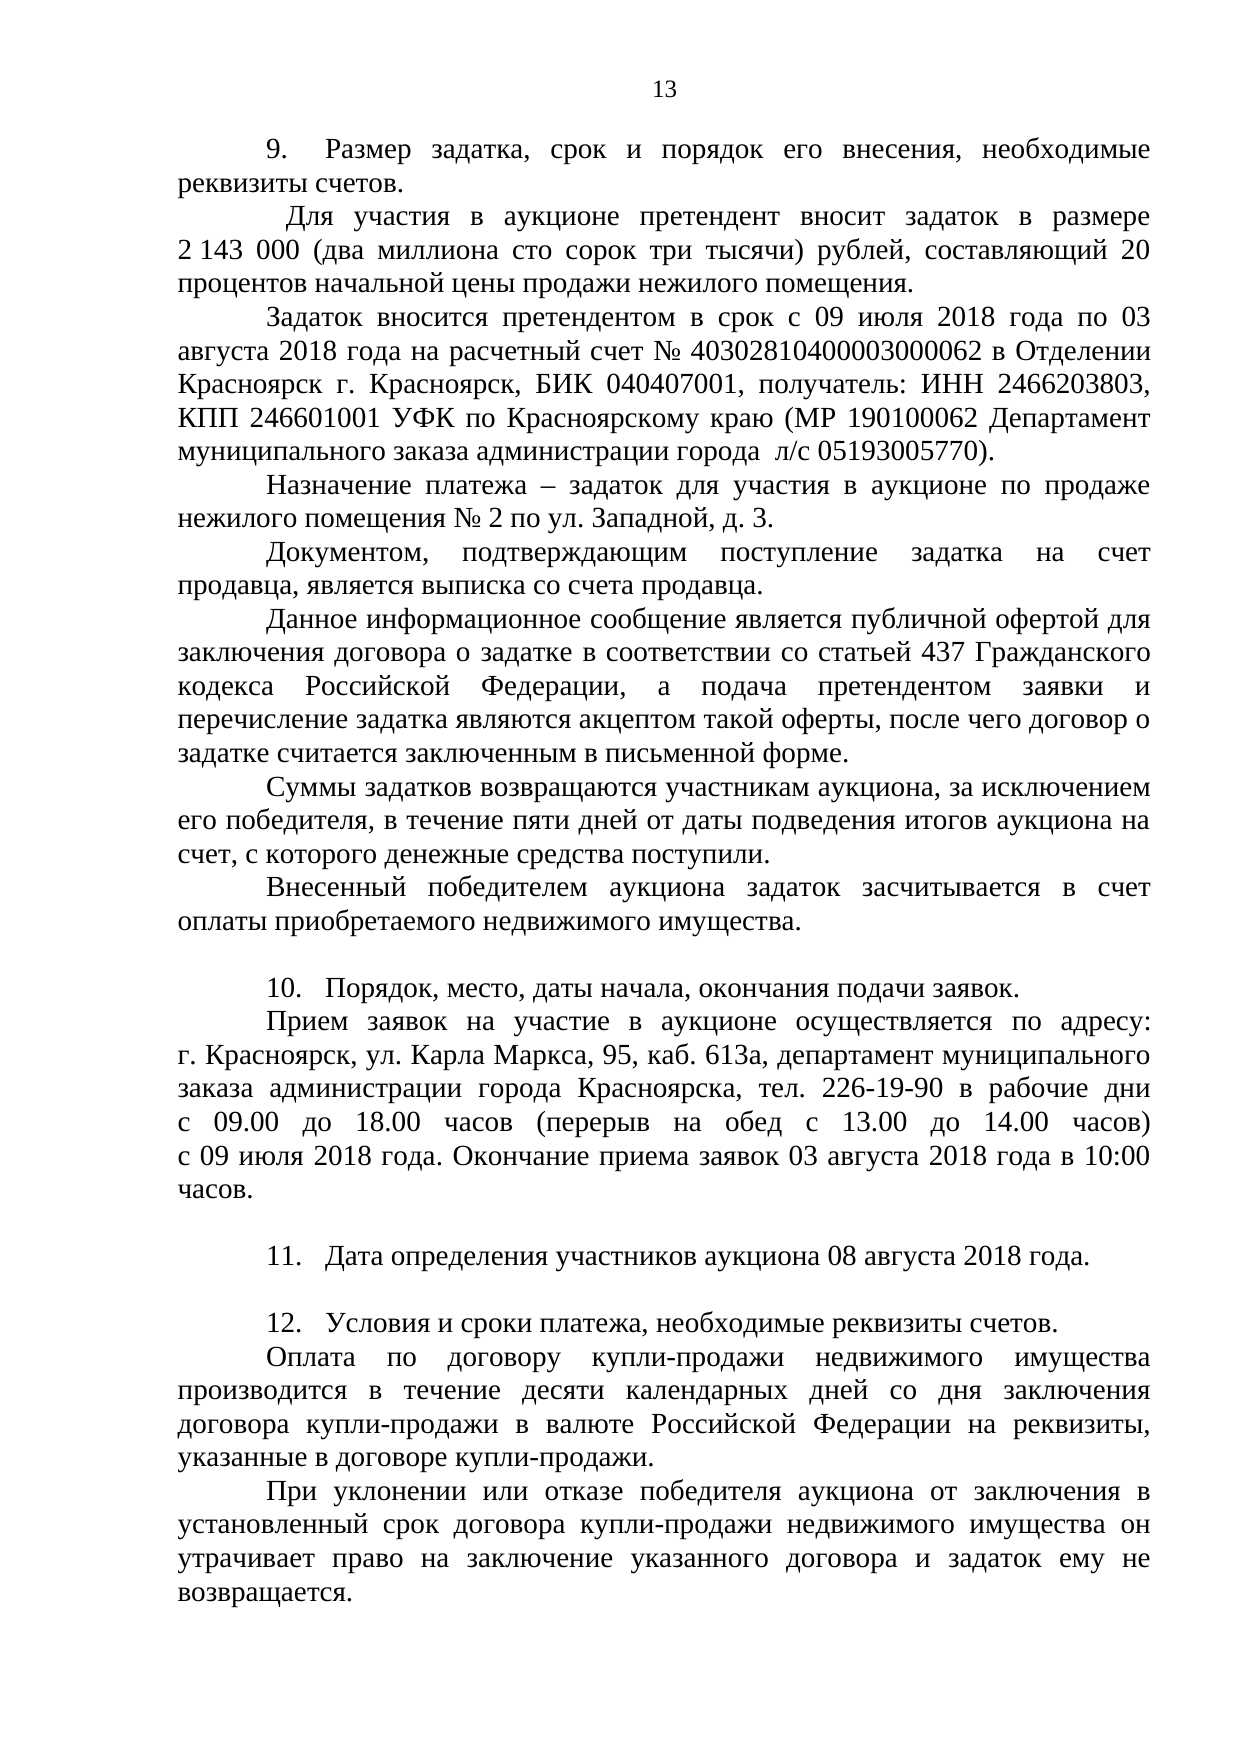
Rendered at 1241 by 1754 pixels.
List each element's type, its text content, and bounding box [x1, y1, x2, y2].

text Оплата по договору купли-продажи недвижимого имущества производится в течение десяти календарных дней со дня заключения договора купли-продажи в валюте Российской Федерации на реквизиты, указанные в договоре купли-продажи. [177, 1339, 1152, 1473]
text Внесенный победителем аукциона задаток засчитывается в счет оплаты приобретаемого недвижимого имущества. [177, 869, 1152, 936]
text Документом, подтверждающим поступление задатка на счет продавца, является выписка со счета продавца. [177, 534, 1152, 601]
text При уклонении или отказе победителя аукциона от заключения в установленный срок договора купли-продажи недвижимого имущества он утрачивает право на заключение указанного договора и задаток ему не возвращается. [177, 1473, 1152, 1607]
text Для участия в аукционе претендент вносит задаток в размере 2 143 000 (два миллиона сто сорок три тысячи) рублей, составляющий 20 процентов начальной цены продажи нежилого помещения. [177, 198, 1152, 299]
text Назначение платежа – задаток для участия в аукционе по продаже нежилого помещения № 2 по ул. Западной, д. 3. [177, 467, 1152, 534]
text Задаток вносится претендентом в срок с 09 июля 2018 года по 03 августа 2018 года на расчетный счет № 40302810400003000062 в Отделении Красноярск г. Красноярск, БИК 040407001, получатель: ИНН 2466203803, КПП 246601001 УФК по Красноярскому краю (МР 190100062 Департамент муниципального заказа администрации города л/с 05193005770). [177, 299, 1152, 467]
list Порядок, место, даты начала, окончания подачи заявок. [177, 970, 1152, 1003]
list Размер задатка, срок и порядок его внесения, необходимые реквизиты счетов. [177, 131, 1152, 198]
list Условия и сроки платежа, необходимые реквизиты счетов. [177, 1305, 1152, 1339]
text Суммы задатков возвращаются участникам аукциона, за исключением его победителя, в течение пяти дней от даты подведения итогов аукциона на счет, с которого денежные средства поступили. [177, 769, 1152, 869]
list Прием заявок на участие в аукционе осуществляется по адресу: г. Красноярск, ул. Карла Маркса, 95, каб. 613а, департамент муниципального заказа администрации города Красноярска, тел. 226-19-90 в рабочие дни с 09.00 до 18.00 часов (перерыв на обед с 13.00 до 14.00 часов) с 09 июля 2018 года. Окончание приема заявок 03 августа 2018 года в 10:00 часов. [177, 1003, 1152, 1205]
list Дата определения участников аукциона 08 августа 2018 года. [177, 1238, 1152, 1272]
text Данное информационное сообщение является публичной офертой для заключения договора о задатке в соответствии со статьей 437 Гражданского кодекса Российской Федерации, а подача претендентом заявки и перечисление задатка являются акцептом такой оферты, после чего договор о задатке считается заключенным в письменной форме. [177, 601, 1152, 769]
